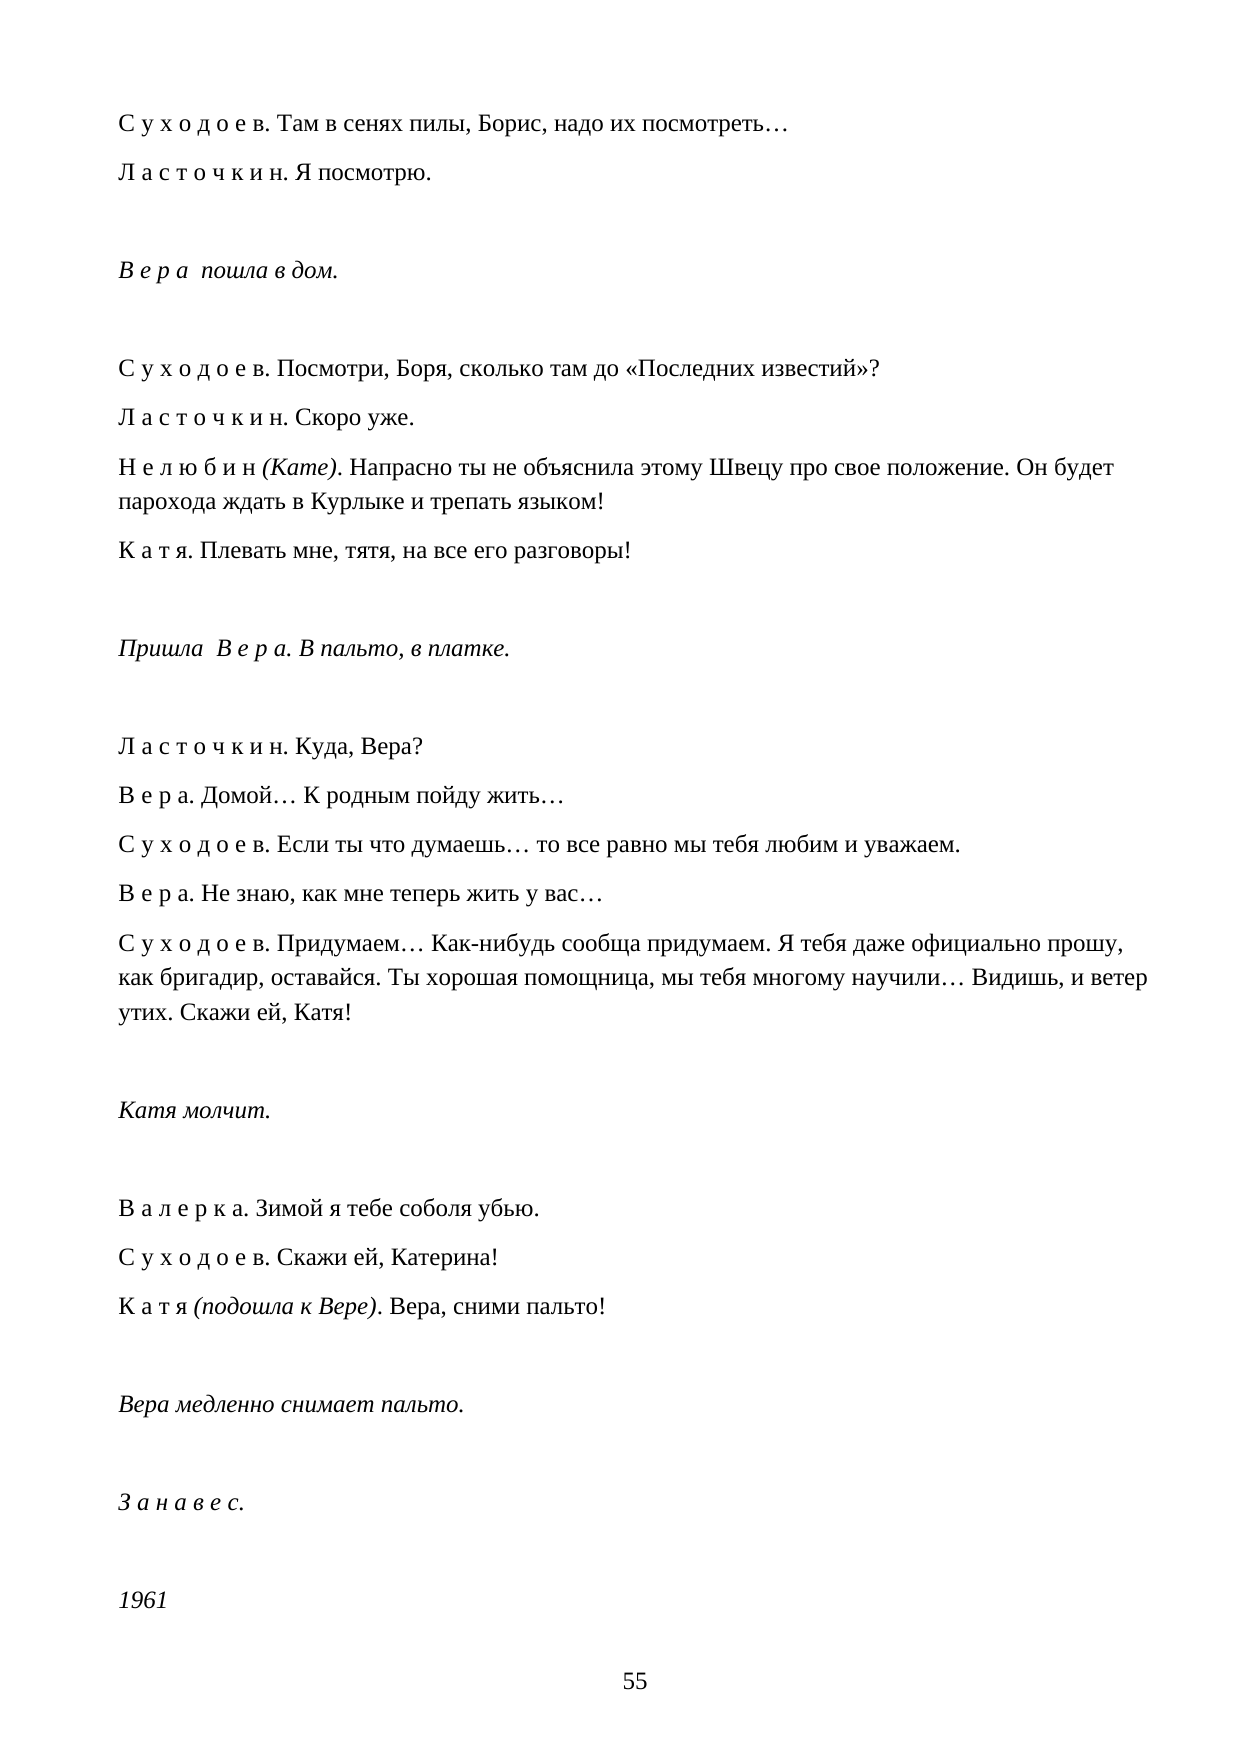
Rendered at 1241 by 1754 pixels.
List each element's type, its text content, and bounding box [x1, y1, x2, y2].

text Л а с т о ч к и н. Я посмотрю. [118, 157, 1152, 186]
text С у х о д о е в. Скажи ей, Катерина! [118, 1242, 1152, 1271]
text В е р а. Домой… К родным пойду жить… [118, 780, 1152, 809]
text С у х о д о е в. Если ты что думаешь… то все равно мы тебя любим и уважаем. [118, 829, 1152, 858]
text К а т я (подошла к Вере). Вера, сними пальто! [118, 1291, 1152, 1320]
text К а т я. Плевать мне, тятя, на все его разговоры! [118, 535, 1152, 564]
text С у х о д о е в. Посмотри, Боря, сколько там до «Последних известий»? [118, 353, 1152, 382]
text Вера медленно снимает пальто. [118, 1389, 1152, 1418]
text С у х о д о е в. Придумаем… Как-нибудь сообща придумаем. Я тебя даже официально прошу, как бригадир, оставайся. Ты хорошая помощница, мы тебя многому научили… Видишь, и ветер утих. Скажи ей, Катя! [118, 928, 1152, 1025]
text Л а с т о ч к и н. Скоро уже. [118, 402, 1152, 431]
text С у х о д о е в. Там в сенях пилы, Борис, надо их посмотреть… [118, 108, 1152, 137]
text В а л е р к а. Зимой я тебе соболя убью. [118, 1193, 1152, 1222]
text В е р а пошла в дом. [118, 255, 1152, 284]
text Л а с т о ч к и н. Куда, Вера? [118, 731, 1152, 760]
text 1961 [118, 1585, 1152, 1614]
text Пришла В е р а. В пальто, в платке. [118, 633, 1152, 662]
text Н е л ю б и н (Кате). Напрасно ты не объяснила этому Швецу про свое положение. Он будет парохода ждать в Курлыке и трепать языком! [118, 452, 1152, 515]
text В е р а. Не знаю, как мне теперь жить у вас… [118, 878, 1152, 907]
text Катя молчит. [118, 1095, 1152, 1123]
text З а н а в е с. [118, 1487, 1152, 1516]
